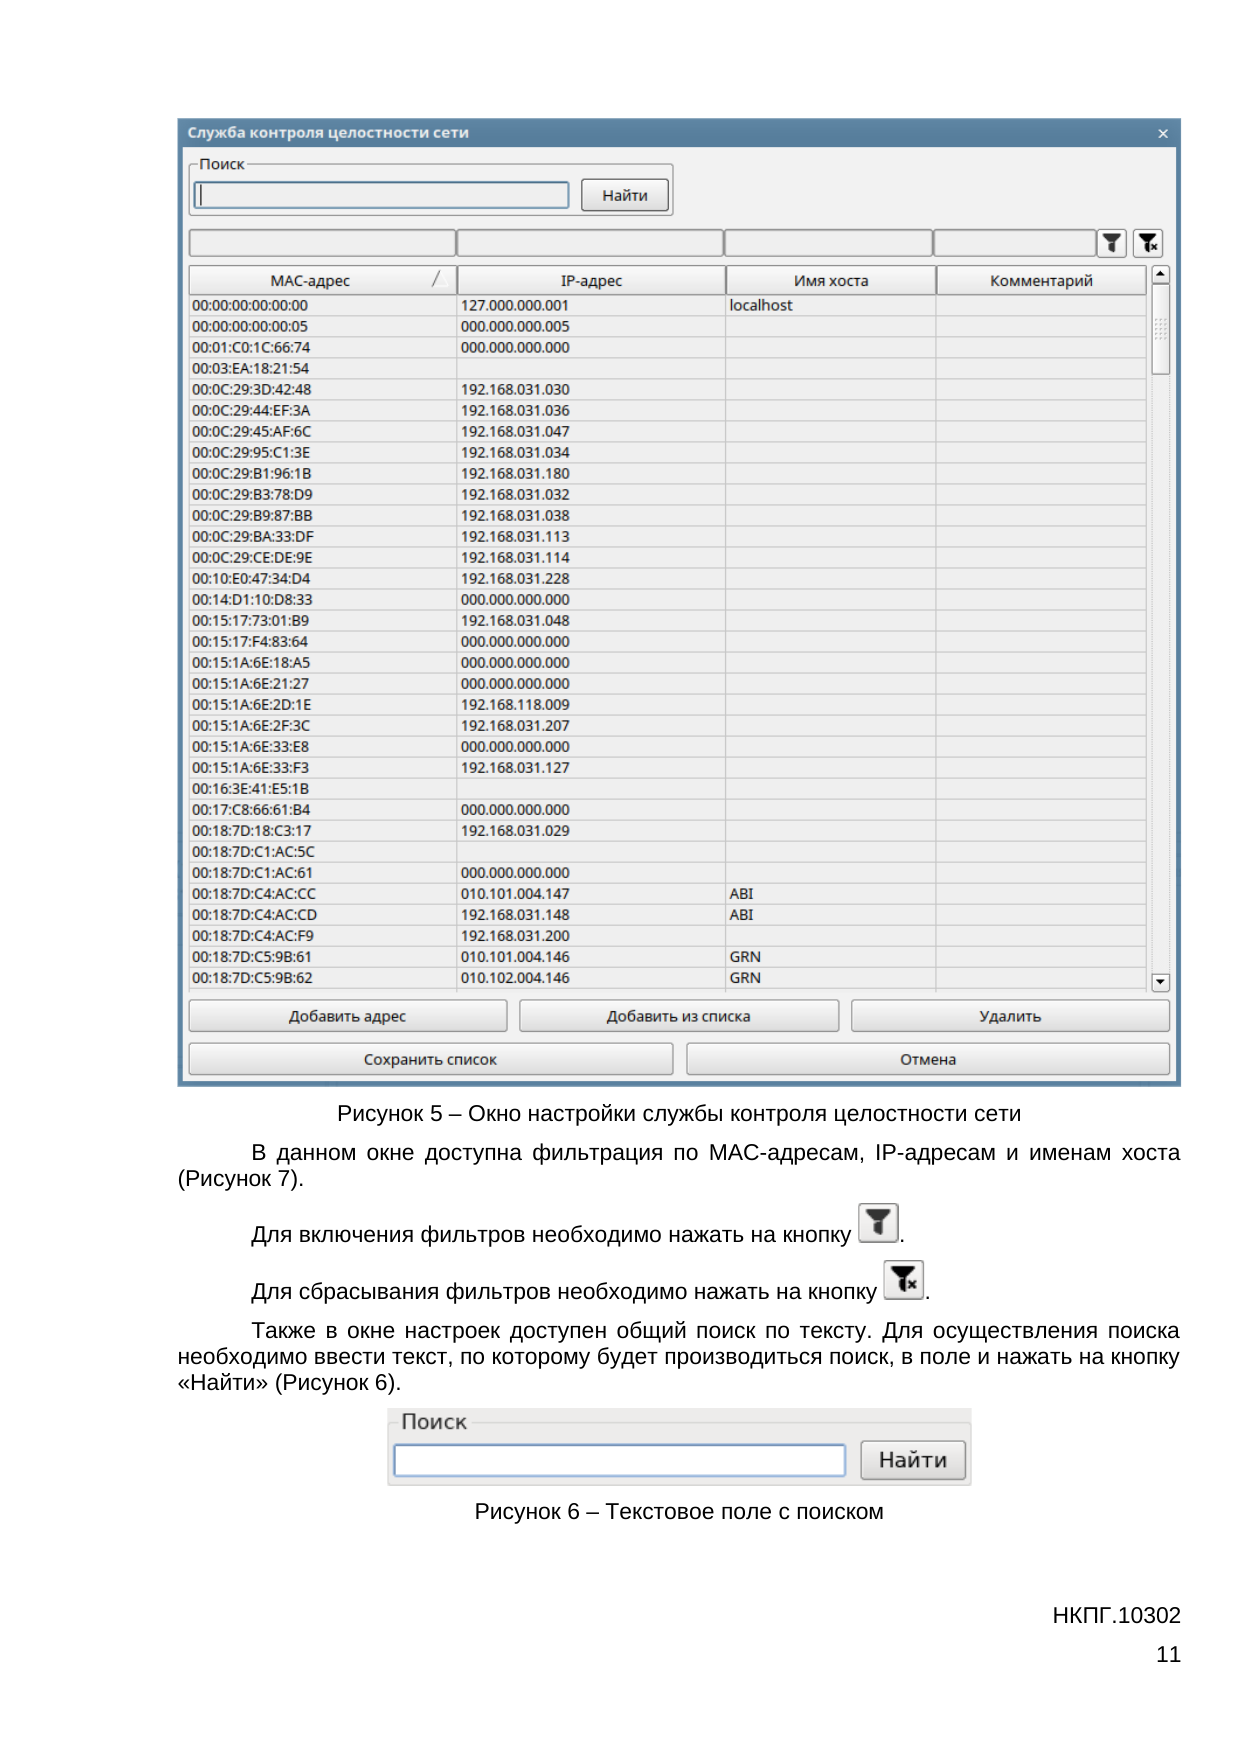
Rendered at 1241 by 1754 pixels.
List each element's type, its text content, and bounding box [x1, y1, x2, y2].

text Рисунок 6 – Текстовое поле с поиском [177, 1498, 1181, 1524]
text Также в окне настроек доступен общий поиск по тексту. Для осуществления поиска необходимо ввести текст, по которому будет производиться поиск, в поле и нажать на кнопку «Найти» (Рисунок 6). [177, 1317, 1181, 1396]
picture [386, 1408, 972, 1486]
text Рисунок 5 – Окно настройки службы контроля целостности сети [177, 1099, 1181, 1126]
text В данном окне доступна фильтрация по MAC-адресам, IP-адресам и именам хоста (Рисунок 7). [177, 1138, 1181, 1191]
picture [883, 1260, 925, 1300]
picture [858, 1203, 899, 1243]
picture [177, 118, 1182, 1087]
text Для включения фильтров необходимо нажать на кнопку . [177, 1204, 1181, 1248]
text Для сбрасывания фильтров необходимо нажать на кнопку . [177, 1260, 1181, 1304]
